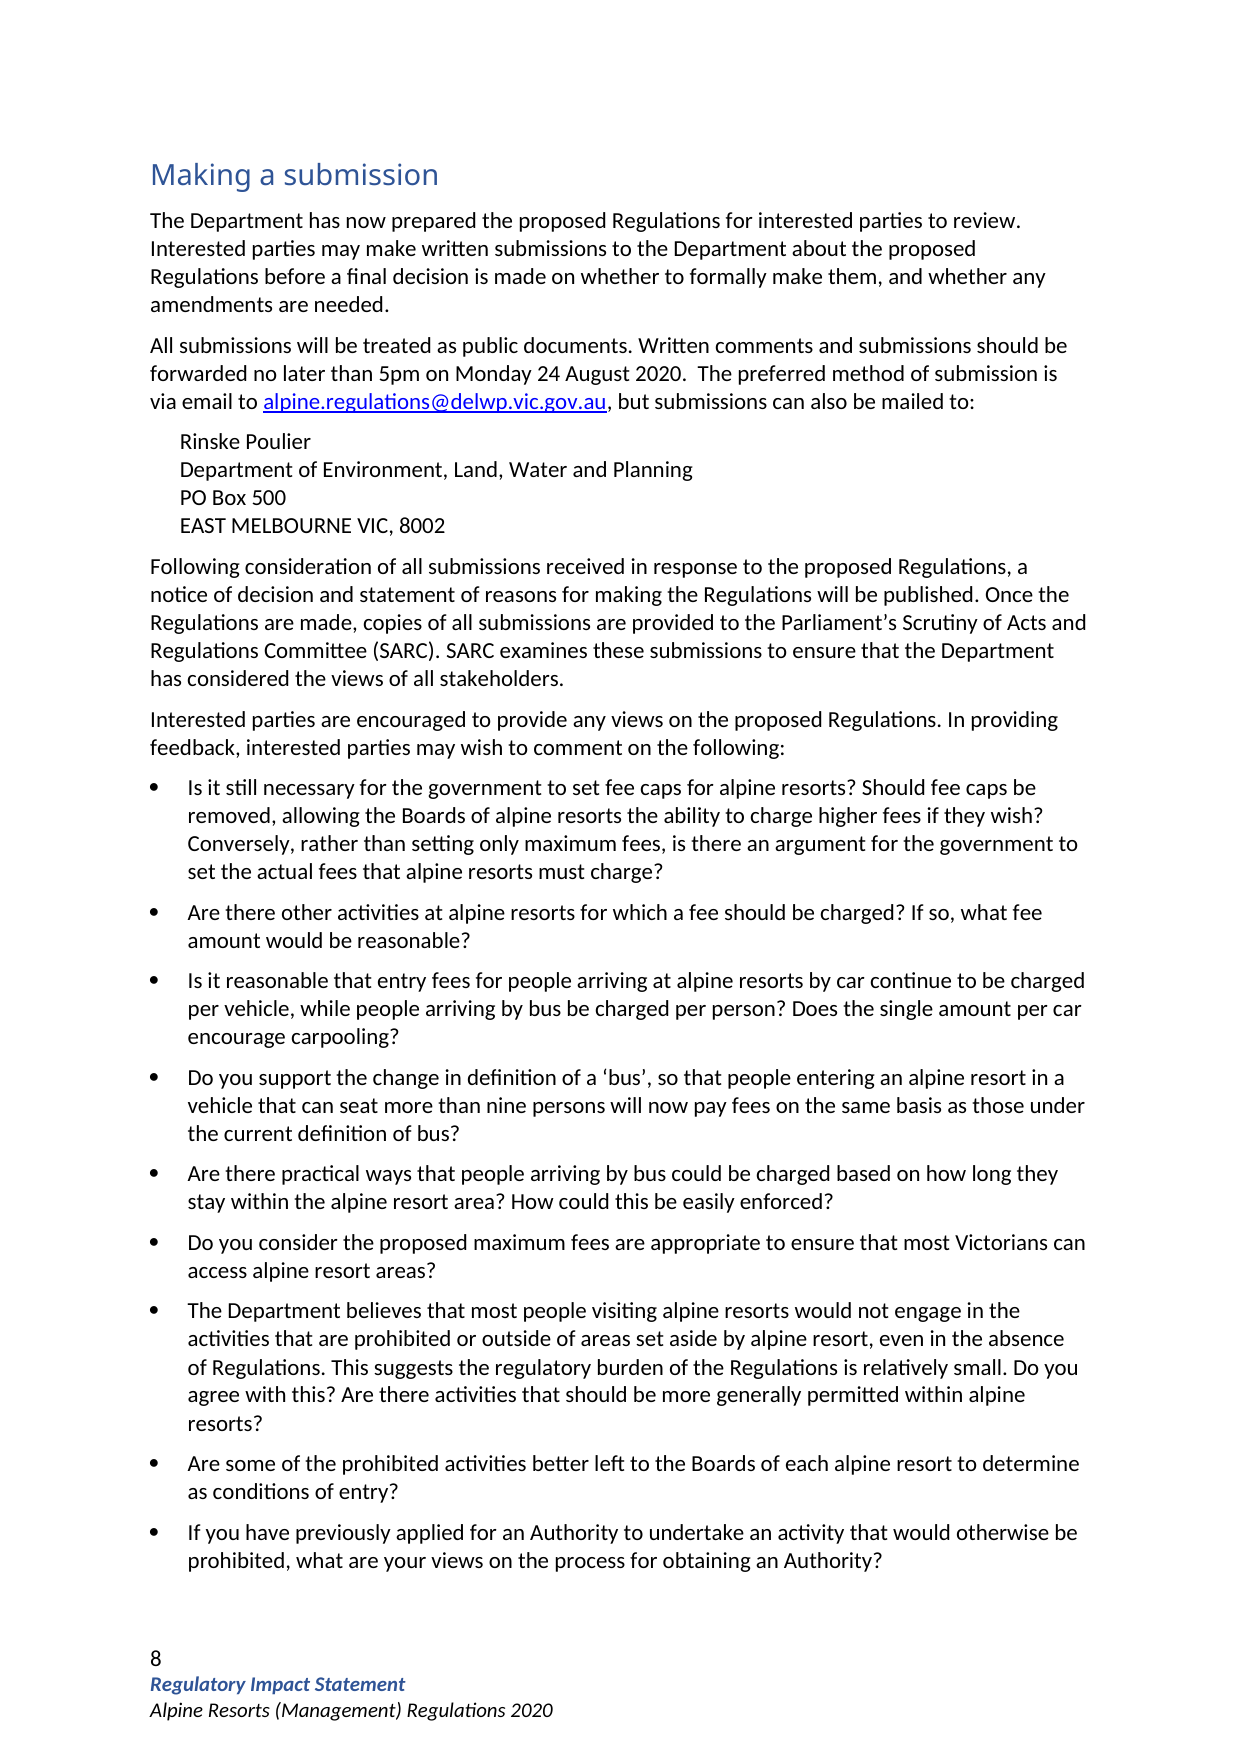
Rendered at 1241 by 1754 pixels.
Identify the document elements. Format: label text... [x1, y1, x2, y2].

text All submissions will be treated as public documents. Written comments and submissions should be forwarded no later than 5pm on Monday 24 August 2020. The preferred method of submission is via email to alpine.regulations@delwp.vic.gov.au, but submissions can also be mailed to: [150, 331, 1090, 415]
list Are there practical ways that people arriving by bus could be charged based on how long they stay within the alpine resort area? How could this be easily enforced? [150, 1159, 1090, 1216]
list If you have previously applied for an Authority to undertake an activity that would otherwise be prohibited, what are your views on the process for obtaining an Authority? [150, 1518, 1090, 1574]
list Do you consider the proposed maximum fees are appropriate to ensure that most Victorians can access alpine resort areas? [150, 1228, 1090, 1284]
text The Department has now prepared the proposed Regulations for interested parties to review. Interested parties may make written submissions to the Department about the proposed Regulations before a final decision is made on whether to formally make them, and whether any amendments are needed. [150, 206, 1090, 318]
text Interested parties are encouraged to provide any views on the proposed Regulations. In providing feedback, interested parties may wish to comment on the following: [150, 705, 1090, 761]
list Do you support the change in definition of a ‘bus’, so that people entering an alpine resort in a vehicle that can seat more than nine persons will now pay fees on the same basis as those under the current definition of bus? [150, 1063, 1090, 1147]
subtitle Making a submission [150, 154, 1090, 194]
list Are there other activities at alpine resorts for which a fee should be charged? If so, what fee amount would be reasonable? [150, 898, 1090, 954]
text Rinske Poulier Department of Environment, Land, Water and Planning PO Box 500 EAST MELBOURNE VIC, 8002 [179, 427, 1090, 539]
list The Department believes that most people visiting alpine resorts would not engage in the activities that are prohibited or outside of areas set aside by alpine resort, even in the absence of Regulations. This suggests the regulatory burden of the Regulations is relatively small. Do you agree with this? Are there activities that should be more generally permitted within alpine resorts? [150, 1297, 1090, 1437]
list Are some of the prohibited activities better left to the Boards of each alpine resort to determine as conditions of entry? [150, 1449, 1090, 1505]
list Is it still necessary for the government to set fee caps for alpine resorts? Should fee caps be removed, allowing the Boards of alpine resorts the ability to charge higher fees if they wish? Conversely, rather than setting only maximum fees, is there an argument for the government to set the actual fees that alpine resorts must charge? [150, 773, 1090, 885]
text Following consideration of all submissions received in response to the proposed Regulations, a notice of decision and statement of reasons for making the Regulations will be published. Once the Regulations are made, copies of all submissions are provided to the Parliament’s Scrutiny of Acts and Regulations Committee (SARC). SARC examines these submissions to ensure that the Department has considered the views of all stakeholders. [150, 552, 1090, 692]
list Is it reasonable that entry fees for people arriving at alpine resorts by car continue to be charged per vehicle, while people arriving by bus be charged per person? Does the single amount per car encourage carpooling? [150, 966, 1090, 1050]
